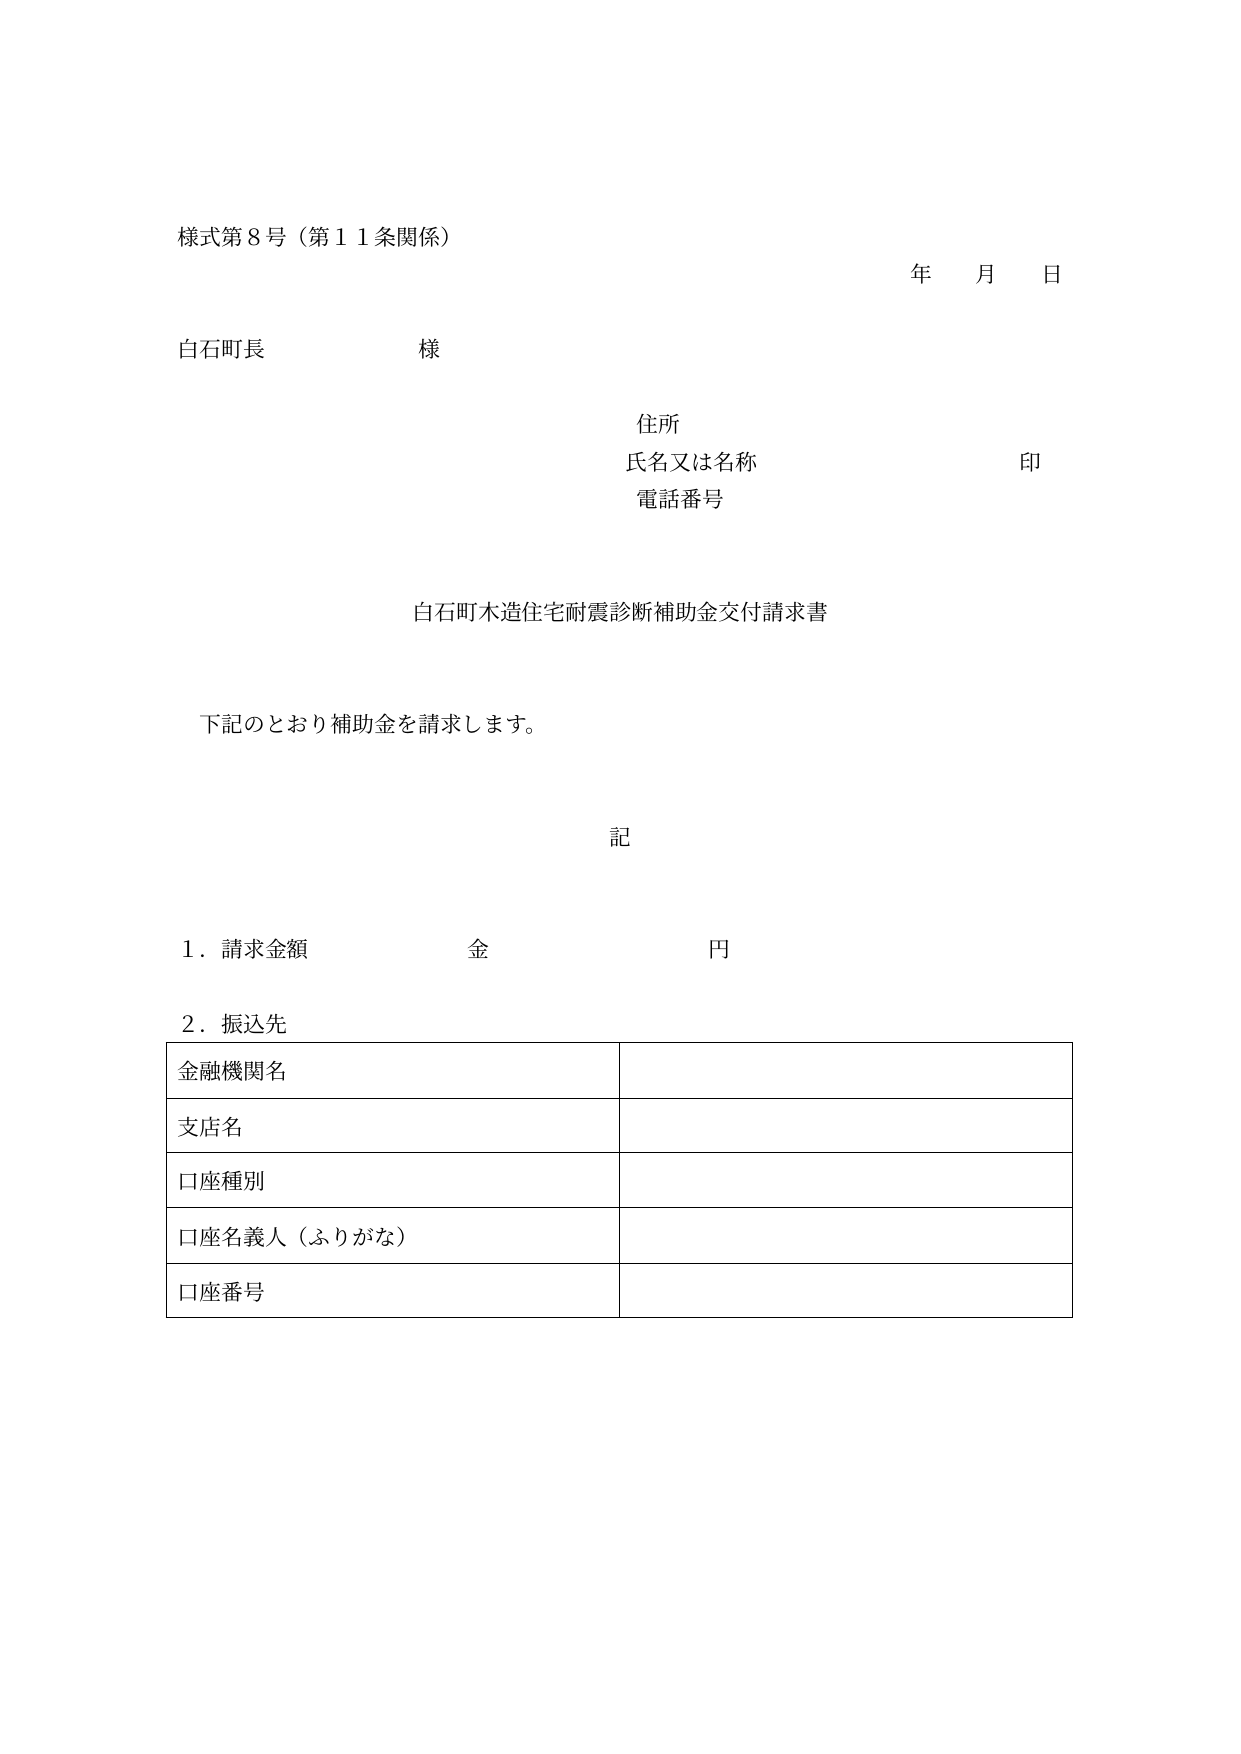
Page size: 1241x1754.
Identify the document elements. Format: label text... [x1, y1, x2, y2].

table_cell [620, 1208, 1072, 1263]
table_cell [620, 1153, 1072, 1207]
table_cell 口座番号 [167, 1264, 619, 1317]
table_header 金融機関名 [167, 1043, 619, 1098]
text 様式第８号（第１１条関係） [177, 217, 1063, 254]
text 白石町長 様 [177, 329, 1063, 367]
text 年 月 日 [177, 254, 1063, 292]
table_header [620, 1043, 1072, 1098]
text 白石町木造住宅耐震診断補助金交付請求書 [177, 592, 1063, 629]
table_cell [620, 1099, 1072, 1152]
table_cell 口座名義人（ふりがな） [167, 1208, 619, 1263]
table_cell [620, 1264, 1072, 1317]
text ２．振込先 [177, 1004, 1063, 1042]
text 下記のとおり補助金を請求します。 [177, 704, 1063, 742]
table_cell 支店名 [167, 1099, 619, 1152]
text １．請求金額 金 円 [177, 929, 1063, 967]
table_cell 口座種別 [167, 1153, 619, 1207]
text 住所 [177, 404, 1063, 442]
text 氏名又は名称 印 [177, 442, 1063, 479]
text 電話番号 [177, 479, 1063, 517]
subtitle 記 [177, 817, 1063, 854]
